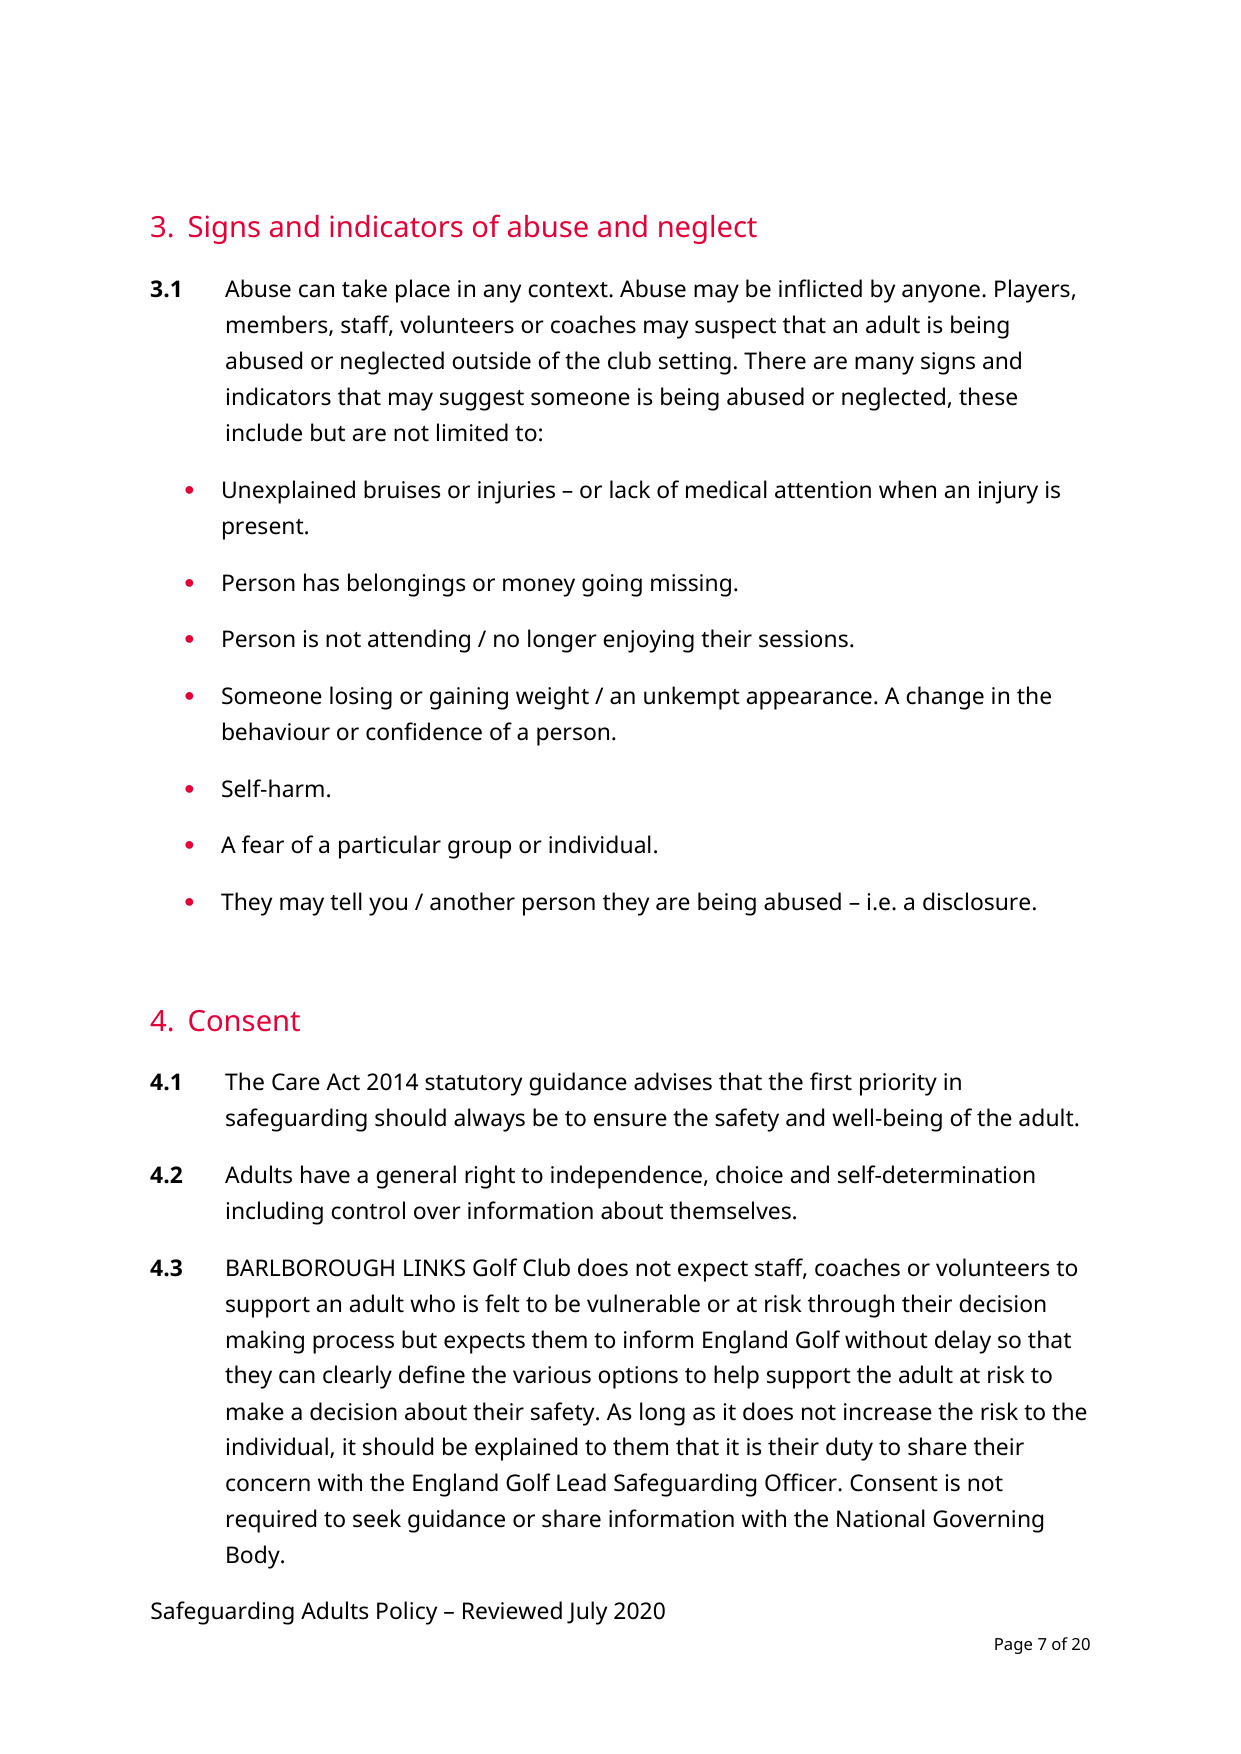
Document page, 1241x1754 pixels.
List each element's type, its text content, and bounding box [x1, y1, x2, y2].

list The Care Act 2014 statutory guidance advises that the first priority in safeguarding should always be to ensure the safety and well-being of the adult. [150, 1066, 1090, 1133]
subtitle Signs and indicators of abuse and neglect [150, 207, 1090, 246]
subtitle Consent [150, 1000, 1090, 1039]
list Abuse can take place in any context. Abuse may be inflicted by anyone. Players, members, staff, volunteers or coaches may suspect that an adult is being abused or neglected outside of the club setting. There are many signs and indicators that may suggest someone is being abused or neglected, these include but are not limited to: [150, 273, 1090, 448]
list They may tell you / another person they are being abused – i.e. a disclosure. [185, 886, 1090, 917]
list Unexplained bruises or injuries – or lack of medical attention when an injury is present. [185, 474, 1090, 541]
list Adults have a general right to independence, choice and self-determination including control over information about themselves. [150, 1159, 1090, 1226]
list Person is not attending / no longer enjoying their sessions. [185, 623, 1090, 654]
list Self-harm. [185, 773, 1090, 804]
list Person has belongings or money going missing. [185, 566, 1090, 598]
list A fear of a particular group or individual. [185, 829, 1090, 861]
list Someone losing or gaining weight / an unkempt appearance. A change in the behaviour or confidence of a person. [185, 680, 1090, 747]
list BARLBOROUGH LINKS Golf Club does not expect staff, coaches or volunteers to support an adult who is felt to be vulnerable or at risk through their decision making process but expects them to inform England Golf without delay so that they can clearly define the various options to help support the adult at risk to make a decision about their safety. As long as it does not increase the risk to the individual, it should be explained to them that it is their duty to share their concern with the England Golf Lead Safeguarding Officer. Consent is not required to seek guidance or share information with the National Governing Body. [150, 1252, 1090, 1570]
